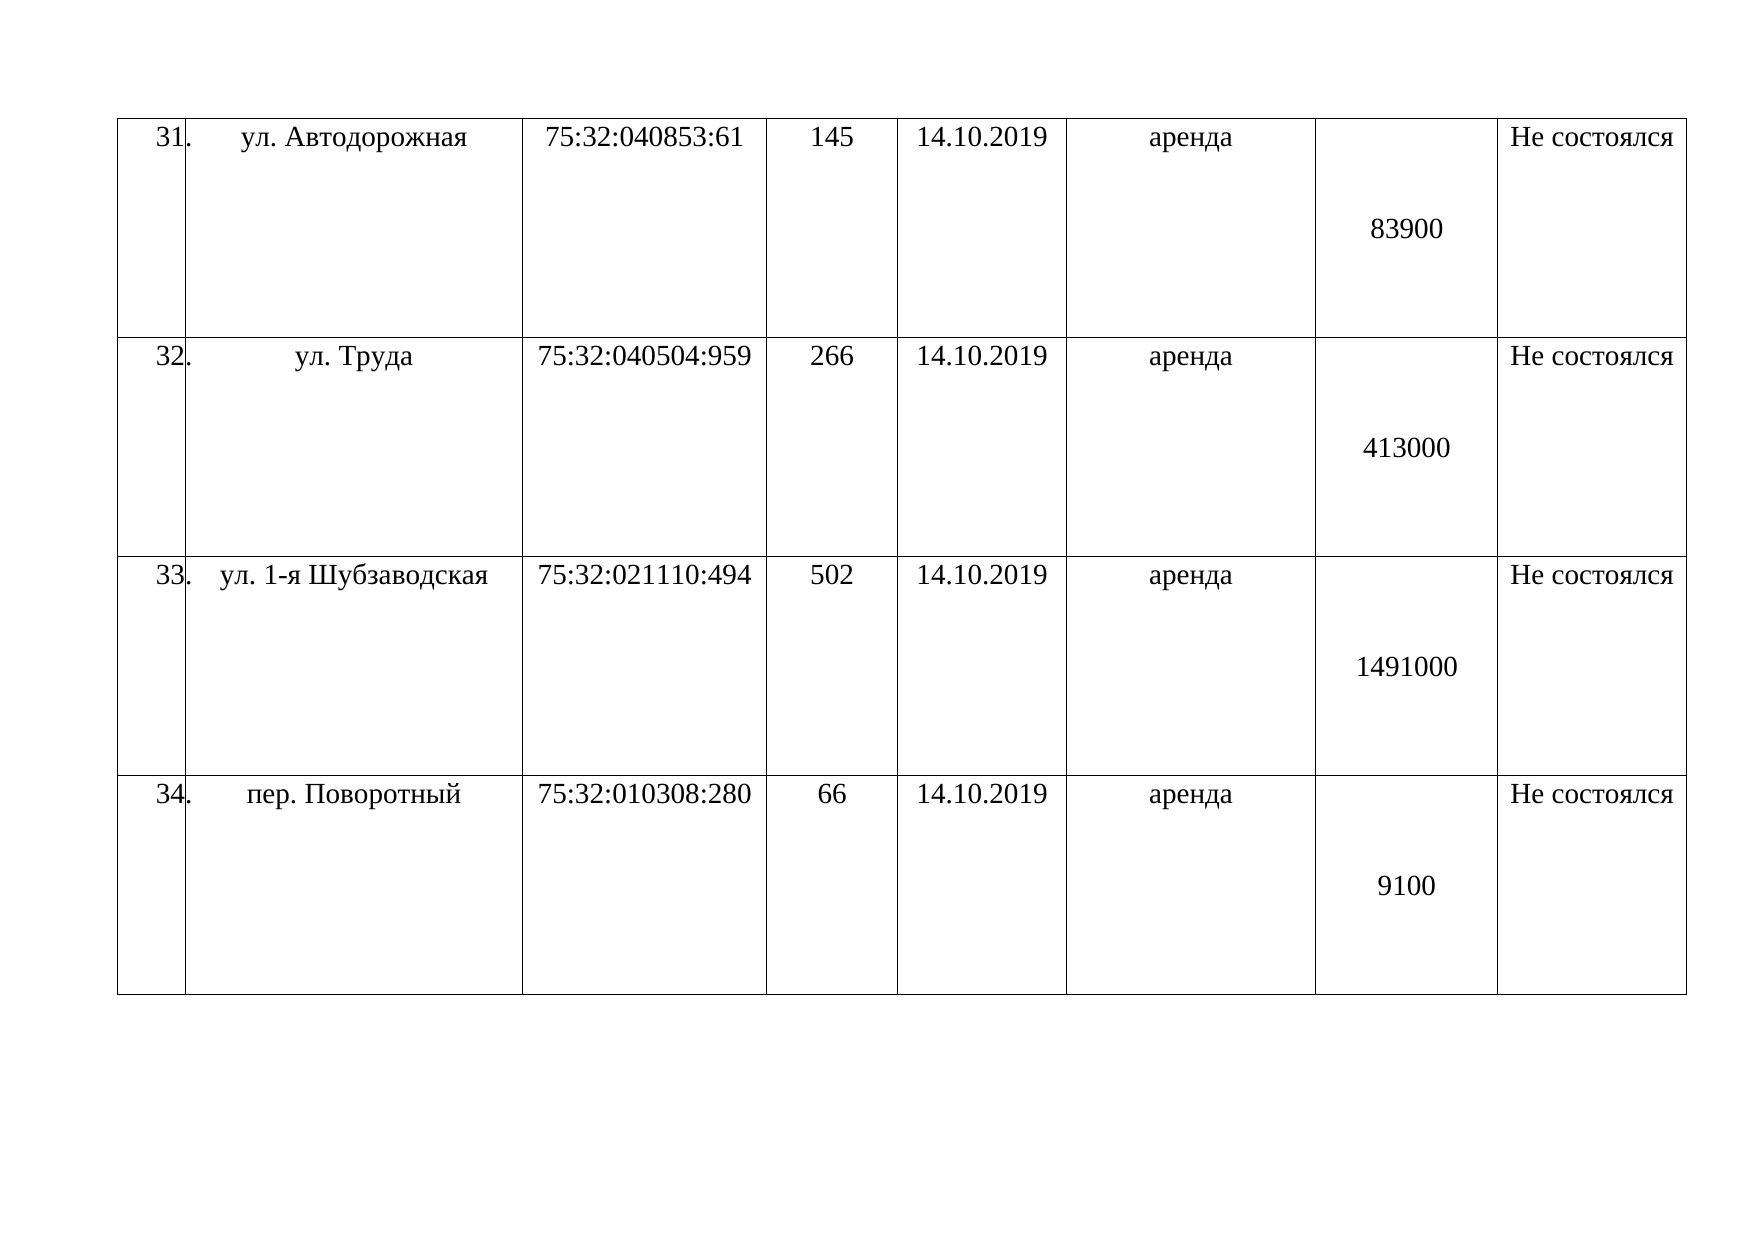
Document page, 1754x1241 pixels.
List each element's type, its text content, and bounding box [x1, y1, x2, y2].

table_cell 266 [767, 338, 897, 556]
table_cell 502 [767, 557, 897, 775]
table_cell Не состоялся [1498, 776, 1686, 994]
table_cell ул. 1-я Шубзаводская [186, 557, 522, 775]
table_cell [118, 119, 185, 337]
table_cell 14.10.2019 [898, 557, 1066, 775]
table_cell аренда [1067, 557, 1315, 775]
table_cell 14.10.2019 [898, 119, 1066, 337]
table_cell Не состоялся [1498, 557, 1686, 775]
table_cell аренда [1067, 338, 1315, 556]
table_cell Не состоялся [1498, 119, 1686, 337]
table_cell ул. Автодорожная [186, 119, 522, 337]
table_cell пер. Поворотный [186, 776, 522, 994]
table_cell 75:32:040504:959 [523, 338, 766, 556]
table_cell Не состоялся [1498, 338, 1686, 556]
table_cell 145 [767, 119, 897, 337]
table_cell 413000 [1316, 338, 1497, 556]
table_cell 75:32:010308:280 [523, 776, 766, 994]
table_cell 1491000 [1316, 557, 1497, 775]
table_cell [118, 776, 185, 994]
table_cell 66 [767, 776, 897, 994]
table_cell аренда [1067, 119, 1315, 337]
table_cell аренда [1067, 776, 1315, 994]
table_cell [118, 338, 185, 556]
table_cell ул. Труда [186, 338, 522, 556]
table_cell 75:32:021110:494 [523, 557, 766, 775]
table_cell 9100 [1316, 776, 1497, 994]
table_cell 75:32:040853:61 [523, 119, 766, 337]
table_cell 14.10.2019 [898, 338, 1066, 556]
table_cell [118, 557, 185, 775]
table_cell 14.10.2019 [898, 776, 1066, 994]
table_cell 83900 [1316, 119, 1497, 337]
